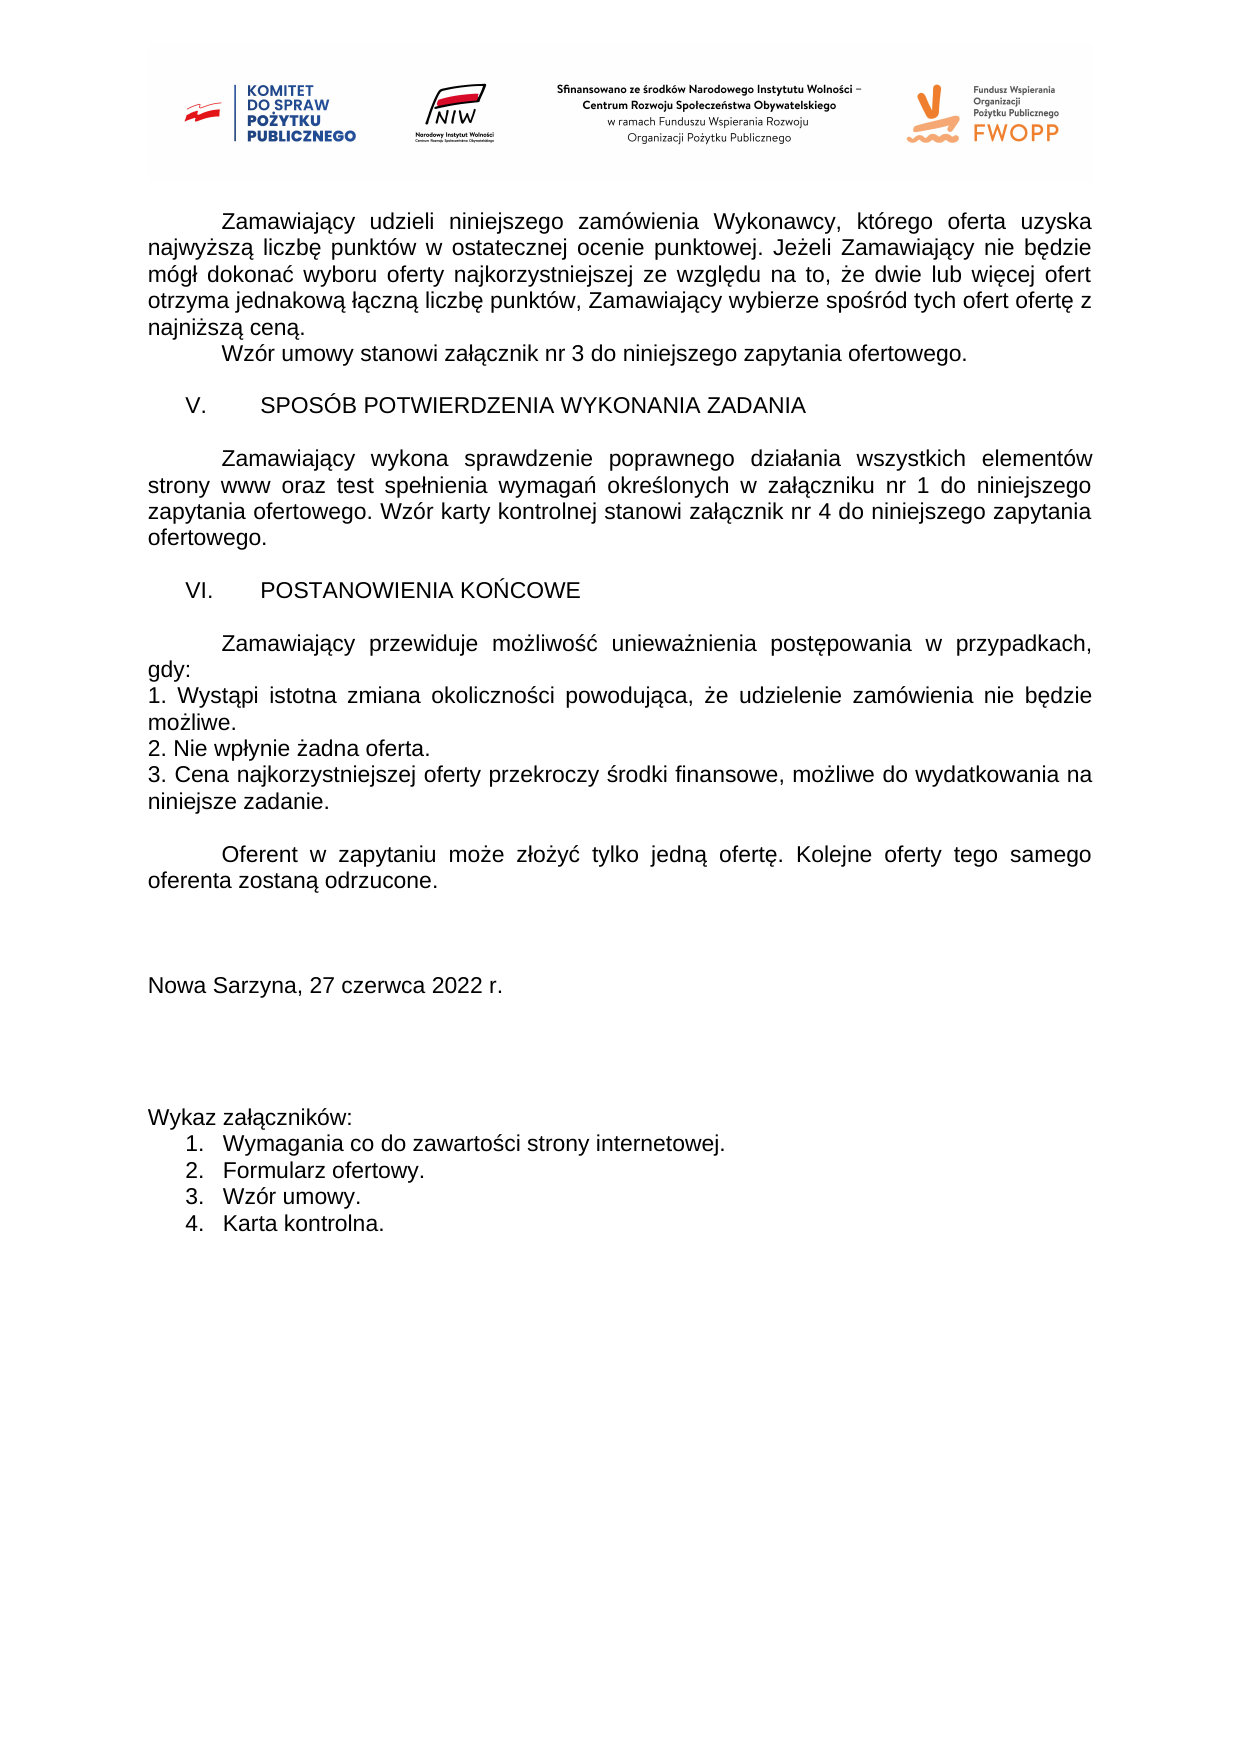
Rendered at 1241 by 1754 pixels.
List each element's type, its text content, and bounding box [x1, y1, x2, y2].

list Karta kontrolna. [185, 1209, 1093, 1236]
text 3. Cena najkorzystniejszej oferty przekroczy środki finansowe, możliwe do wydatkowania na niniejsze zadanie. [148, 761, 1093, 814]
list Wzór umowy. [185, 1183, 1093, 1209]
text Wykaz załączników: [148, 1104, 1093, 1130]
text Oferent w zapytaniu może złożyć tylko jedną ofertę. Kolejne oferty tego samego oferenta zostaną odrzucone. [148, 841, 1093, 893]
text 1. Wystąpi istotna zmiana okoliczności powodująca, że udzielenie zamówienia nie będzie możliwe. [148, 682, 1093, 735]
list Wymagania co do zawartości strony internetowej. [185, 1130, 1093, 1157]
picture [147, 44, 1093, 182]
text Zamawiający wykona sprawdzenie poprawnego działania wszystkich elementów strony www oraz test spełnienia wymagań określonych w załączniku nr 1 do niniejszego zapytania ofertowego. Wzór karty kontrolnej stanowi załącznik nr 4 do niniejszego zapytania ofertowego. [148, 445, 1093, 551]
list POSTANOWIENIA KOŃCOWE [185, 577, 1093, 603]
text Zamawiający przewiduje możliwość unieważnienia postępowania w przypadkach, gdy: [148, 630, 1093, 682]
text Zamawiający udzieli niniejszego zamówienia Wykonawcy, którego oferta uzyska najwyższą liczbę punktów w ostatecznej ocenie punktowej. Jeżeli Zamawiający nie będzie mógł dokonać wyboru oferty najkorzystniejszej ze względu na to, że dwie lub więcej ofert otrzyma jednakową łączną liczbę punktów, Zamawiający wybierze spośród tych ofert ofertę z najniższą ceną. [148, 208, 1093, 340]
list SPOSÓB POTWIERDZENIA WYKONANIA ZADANIA [185, 392, 1093, 419]
text Wzór umowy stanowi załącznik nr 3 do niniejszego zapytania ofertowego. [148, 340, 1093, 366]
text 2. Nie wpłynie żadna oferta. [148, 735, 1093, 761]
text Nowa Sarzyna, 27 czerwca 2022 r. [148, 972, 1093, 999]
list Formularz ofertowy. [185, 1157, 1093, 1183]
